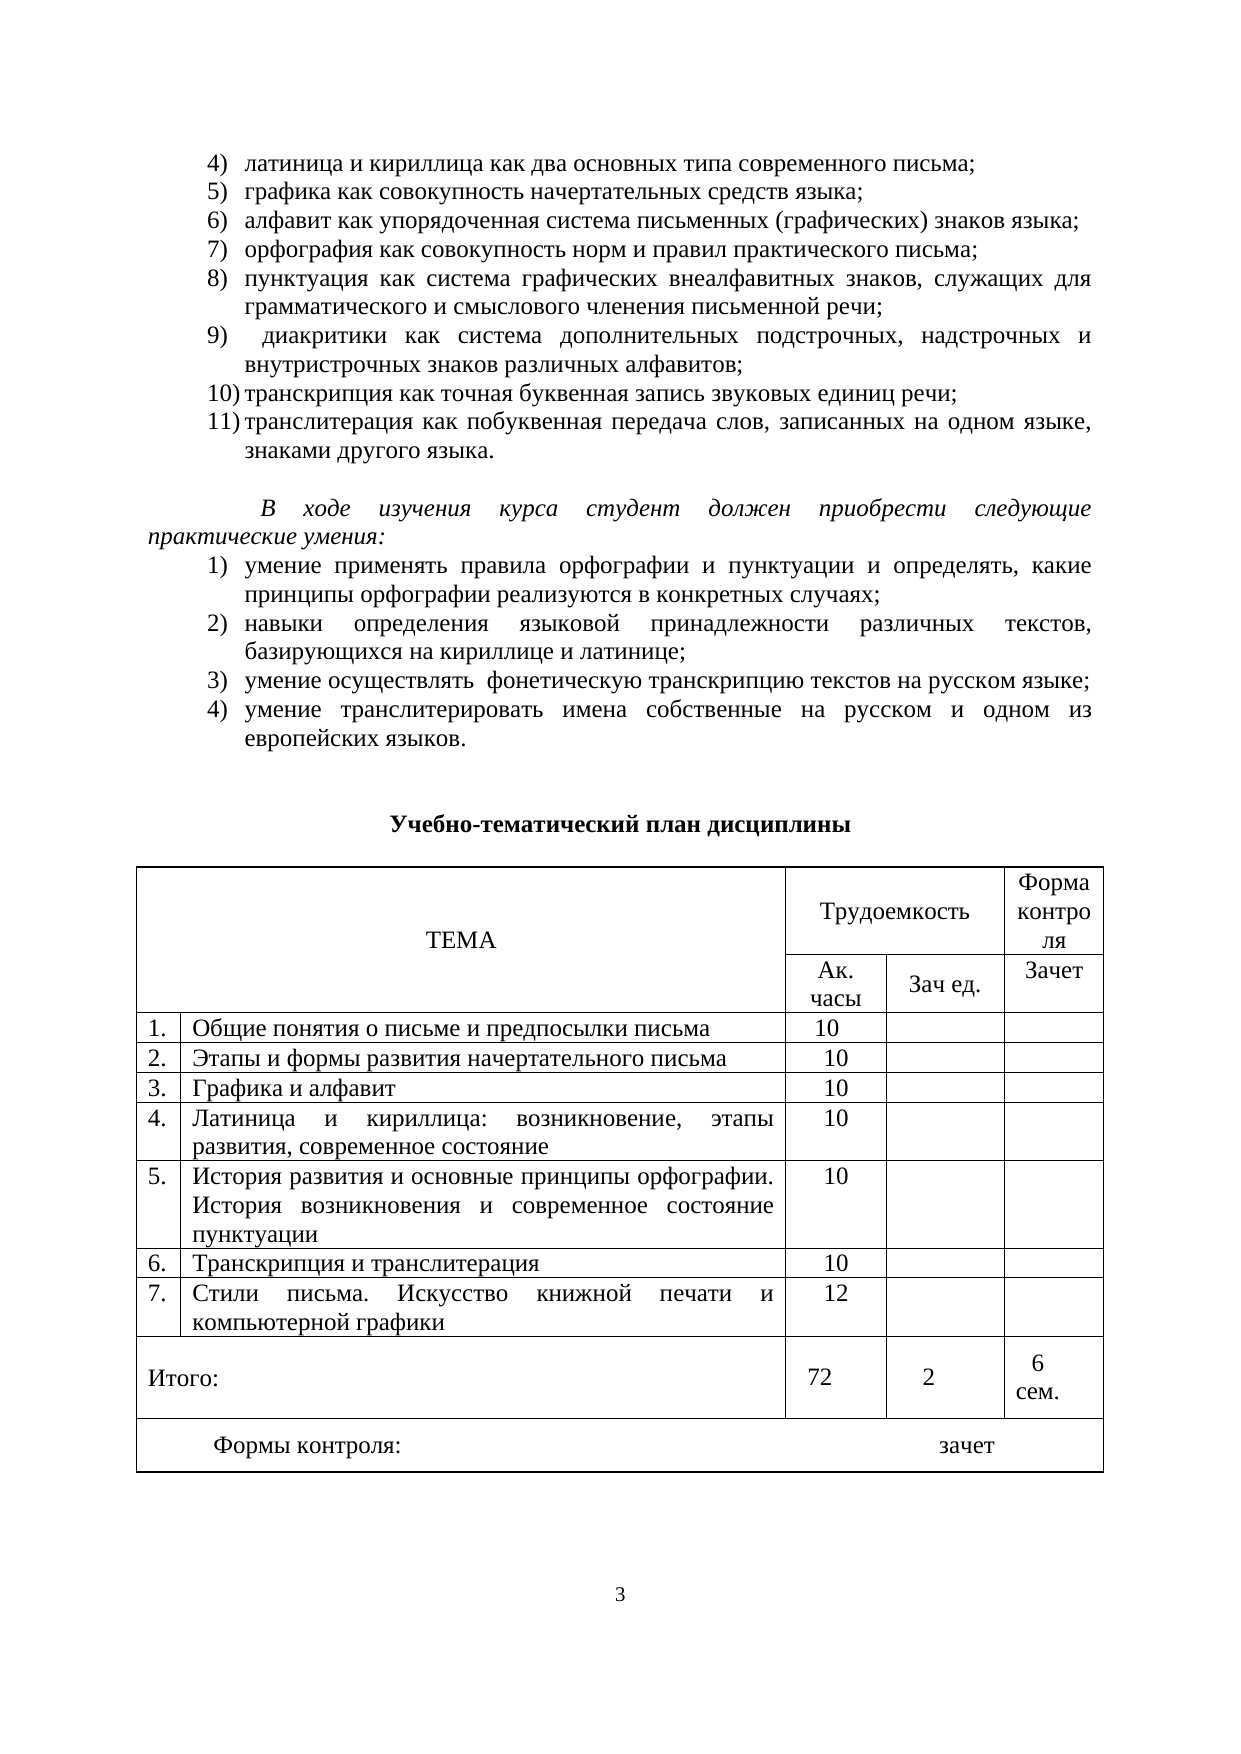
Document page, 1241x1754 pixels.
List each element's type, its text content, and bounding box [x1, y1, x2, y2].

table_cell [887, 1043, 1004, 1072]
table_cell [887, 1249, 1004, 1277]
table_cell [887, 1013, 1004, 1042]
list умение осуществлять фонетическую транскрипцию текстов на русском языке; [207, 665, 1092, 694]
table_cell Формы контроля: зачет [137, 1419, 1103, 1471]
list навыки определения языковой принадлежности различных текстов, базирующихся на кириллице и латинице; [207, 608, 1092, 665]
table_cell 6. [137, 1249, 180, 1277]
table_cell [887, 1103, 1004, 1160]
table_cell Итого: [137, 1337, 785, 1418]
list умение транслитерировать имена собственные на русском и одном из европейских языков. [207, 694, 1092, 751]
table_cell 2 [887, 1337, 1004, 1418]
table_cell [1005, 1103, 1103, 1160]
table_cell Зачет [1005, 955, 1103, 1012]
table_cell 7. [137, 1278, 180, 1336]
table_cell 10 [786, 1043, 886, 1072]
table_cell 72 [786, 1337, 886, 1418]
list диакритики как система дополнительных подстрочных, надстрочных и внутристрочных знаков различных алфавитов; [207, 320, 1092, 378]
text Учебно-тематический план дисциплины [148, 809, 1092, 838]
table_cell 10 [786, 1073, 886, 1102]
list пунктуация как система графических внеалфавитных знаков, служащих для грамматического и смыслового членения письменной речи; [207, 263, 1092, 320]
table_cell 3. [137, 1073, 180, 1102]
table_cell 10 [786, 1013, 886, 1042]
table_cell Этапы и формы развития начертательного письма [181, 1043, 785, 1072]
table_header ТЕМА [137, 868, 785, 1012]
table_cell Стили письма. Искусство книжной печати и компьютерной графики [181, 1278, 785, 1336]
table_cell [1005, 1161, 1103, 1247]
list алфавит как упорядоченная система письменных (графических) знаков языка; [207, 205, 1092, 234]
list транскрипция как точная буквенная запись звуковых единиц речи; [207, 378, 1092, 406]
table_cell [1005, 1249, 1103, 1277]
table_cell 10 [786, 1103, 886, 1160]
list транслитерация как побуквенная передача слов, записанных на одном языке, знаками другого языка. [207, 406, 1092, 464]
list латиница и кириллица как два основных типа современного письма; [207, 148, 1092, 176]
text В ходе изучения курса студент должен приобрести следующие практические умения: [148, 493, 1092, 550]
table_cell [1005, 1073, 1103, 1102]
table_cell [887, 1278, 1004, 1336]
table_cell Графика и алфавит [181, 1073, 785, 1102]
table_cell [1005, 1013, 1103, 1042]
table_cell 12 [786, 1278, 886, 1336]
table_cell Ак. часы [786, 955, 886, 1012]
table_cell 10 [786, 1161, 886, 1247]
table_cell Общие понятия о письме и предпосылки письма [181, 1013, 785, 1042]
table_cell 10 [786, 1249, 886, 1277]
table_header Трудоемкость [786, 868, 1004, 954]
table_cell Зач ед. [887, 955, 1004, 1012]
table_cell [887, 1073, 1004, 1102]
table_cell 4. [137, 1103, 180, 1160]
table_cell 5. [137, 1161, 180, 1247]
table_cell [1005, 1043, 1103, 1072]
list умение применять правила орфографии и пунктуации и определять, какие принципы орфографии реализуются в конкретных случаях; [207, 550, 1092, 608]
table_cell [1005, 1278, 1103, 1336]
table_cell История развития и основные принципы орфографии. История возникновения и современное состояние пунктуации [181, 1161, 785, 1247]
list графика как совокупность начертательных средств языка; [207, 176, 1092, 205]
table_cell [887, 1161, 1004, 1247]
table_header Форма контроля [1005, 868, 1103, 954]
table_cell Транскрипция и транслитерация [181, 1249, 785, 1277]
table_cell 6 сем. [1005, 1337, 1103, 1418]
table_cell 2. [137, 1043, 180, 1072]
table_cell Латиница и кириллица: возникновение, этапы развития, современное состояние [181, 1103, 785, 1160]
table_cell 1. [137, 1013, 180, 1042]
list орфография как совокупность норм и правил практического письма; [207, 234, 1092, 263]
